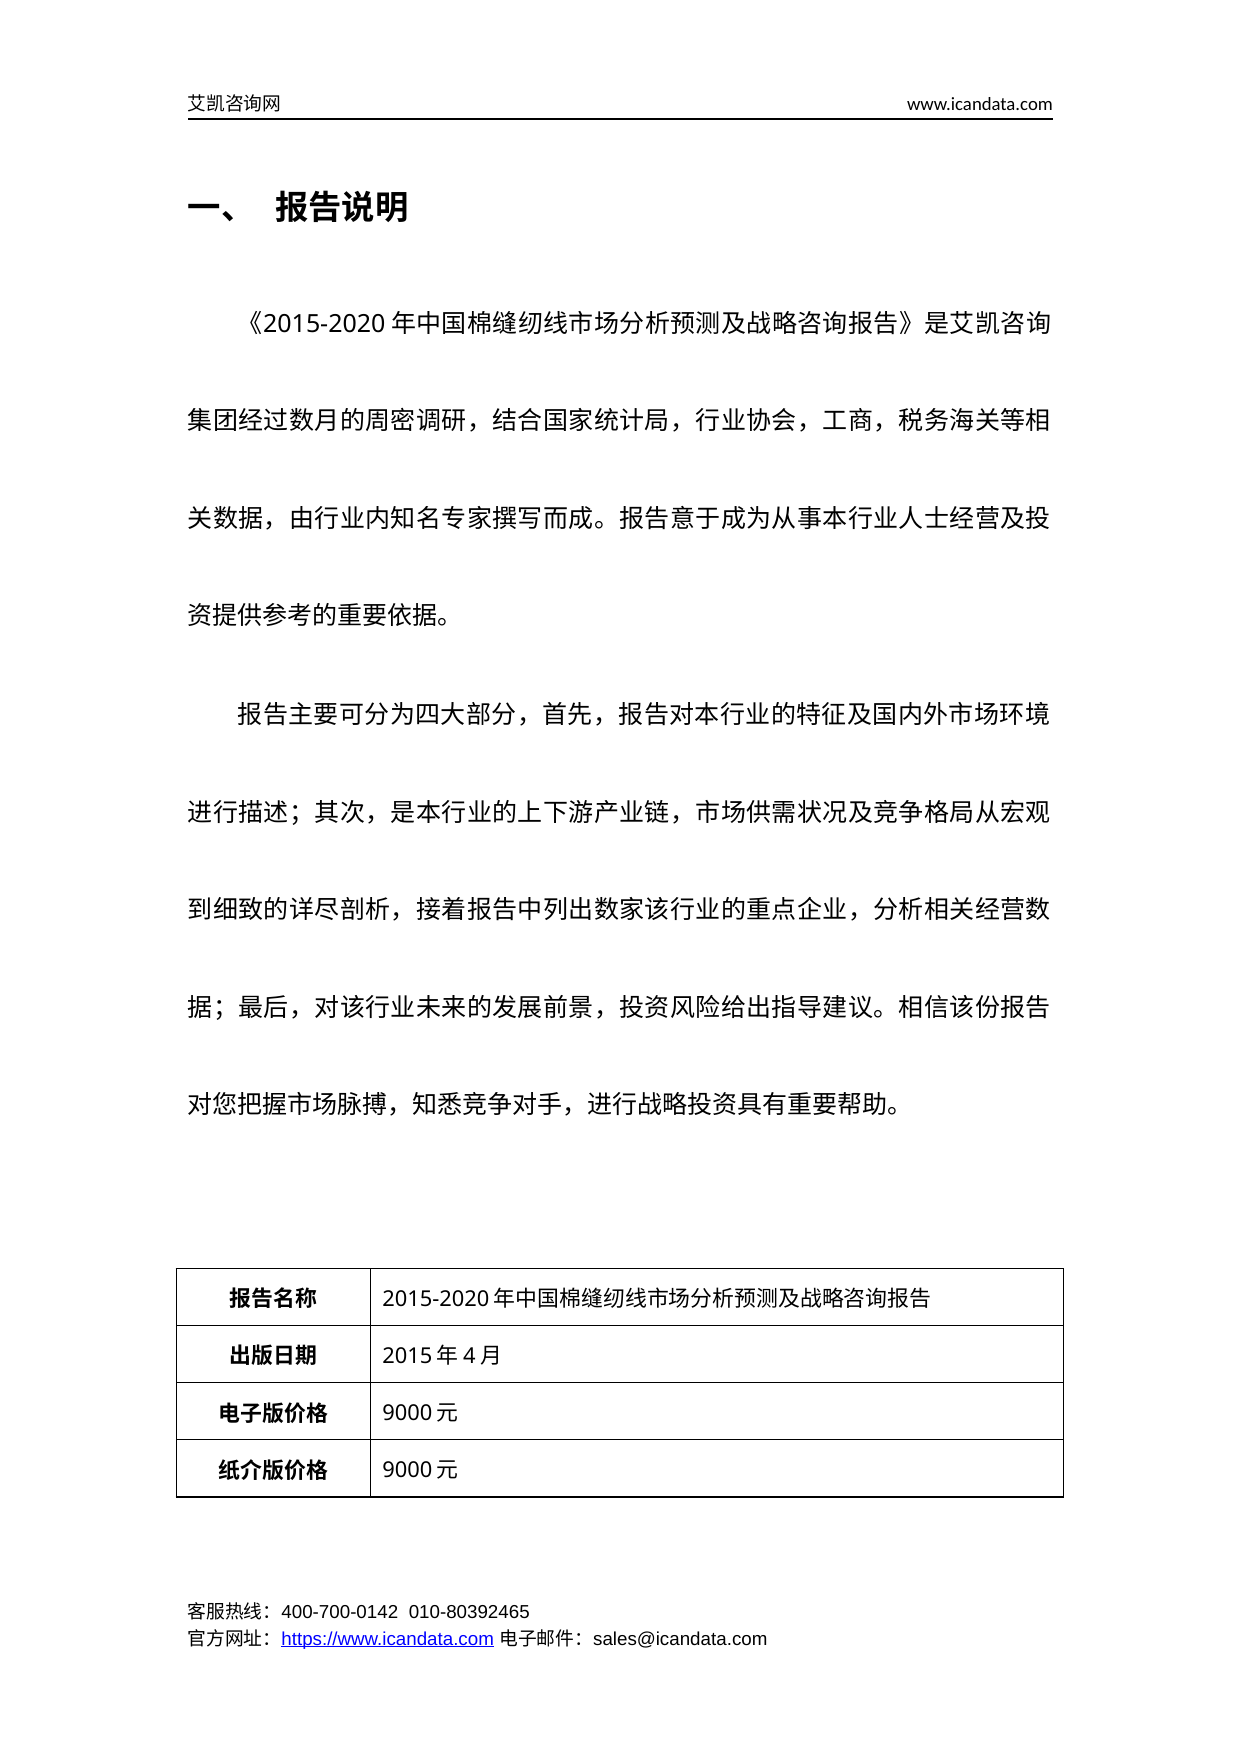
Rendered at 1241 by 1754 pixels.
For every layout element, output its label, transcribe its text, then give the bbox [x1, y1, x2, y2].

subtitle 报告说明 [187, 172, 1053, 237]
table_cell 出版日期 [177, 1326, 370, 1382]
text 《2015-2020年中国棉缝纫线市场分析预测及战略咨询报告》是艾凯咨询集团经过数月的周密调研，结合国家统计局，行业协会，工商，税务海关等相关数据，由行业内知名专家撰写而成。报告意于成为从事本行业人士经营及投资提供参考的重要依据。 [187, 289, 1053, 646]
table_header 报告名称 [177, 1269, 370, 1325]
table_cell 电子版价格 [177, 1383, 370, 1439]
text 报告主要可分为四大部分，首先，报告对本行业的特征及国内外市场环境进行描述；其次，是本行业的上下游产业链，市场供需状况及竞争格局从宏观到细致的详尽剖析，接着报告中列出数家该行业的重点企业，分析相关经营数据；最后，对该行业未来的发展前景，投资风险给出指导建议。相信该份报告对您把握市场脉搏，知悉竞争对手，进行战略投资具有重要帮助。 [187, 681, 1053, 1136]
table_cell 9000元 [371, 1440, 1063, 1496]
table_cell 9000元 [371, 1383, 1063, 1439]
table_header 2015-2020年中国棉缝纫线市场分析预测及战略咨询报告 [371, 1269, 1063, 1325]
table_cell 纸介版价格 [177, 1440, 370, 1496]
table_cell 2015年4月 [371, 1326, 1063, 1382]
